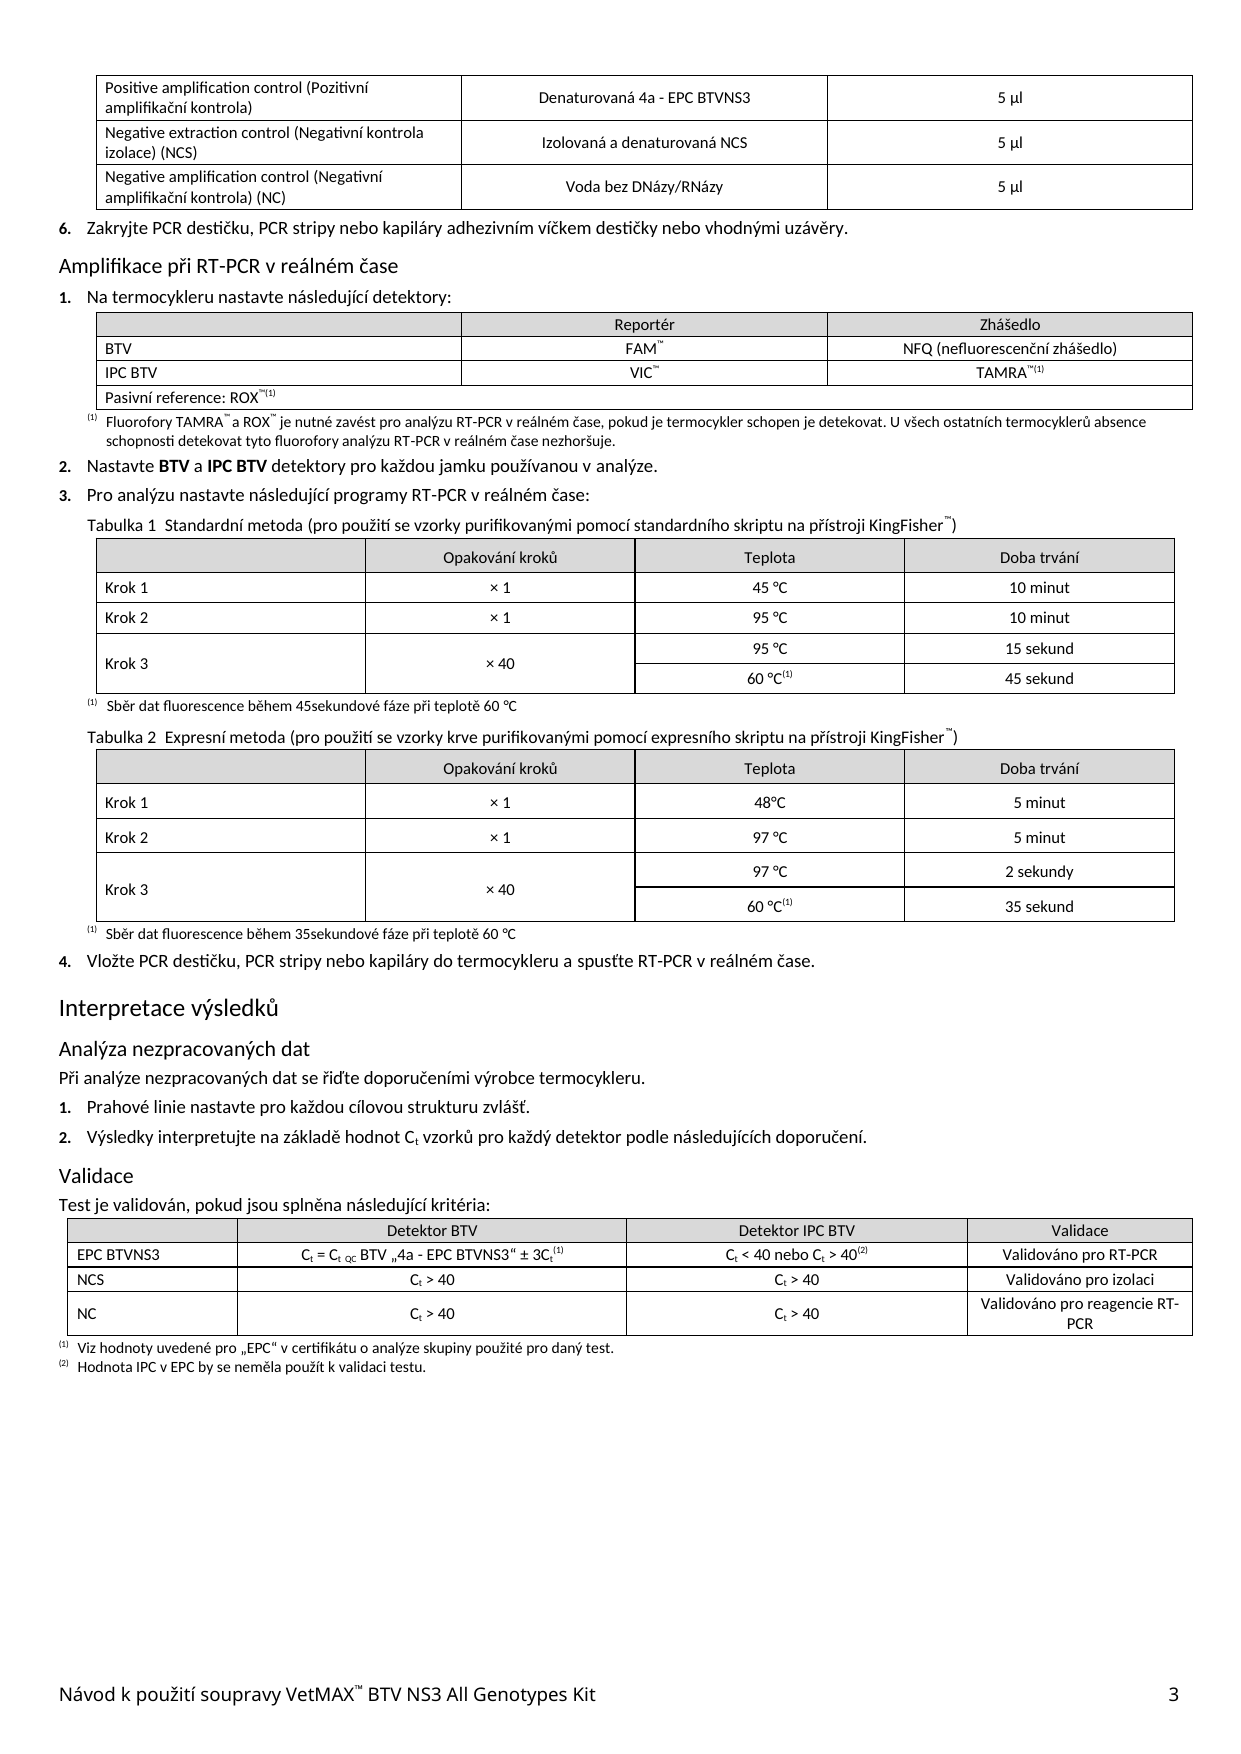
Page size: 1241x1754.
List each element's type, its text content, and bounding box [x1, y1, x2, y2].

table_cell Krok 1 [97, 573, 365, 602]
table_cell Voda bez DNázy/RNázy [462, 165, 827, 209]
table_cell Validováno pro reagencie RT-PCR [968, 1292, 1192, 1335]
table_cell NCS [68, 1268, 237, 1291]
list Na termocykleru nastavte následující detektory: [58, 286, 1182, 308]
table_cell NFQ (nefluorescenční zhášedlo) [828, 337, 1192, 360]
table_cell 10 minut [905, 603, 1174, 632]
text (1) Fluorofory TAMRA™ a ROX™ je nutné zavést pro analýzu RT-PCR v reálném čase, pokud je termocykler schopen je detekovat. U všech ostatních termocyklerů absence schopnosti detekovat tyto fluorofory analýzu RT-PCR v reálném čase nezhoršuje. [87, 412, 1182, 450]
table_cell 5 µl [828, 165, 1192, 209]
table_header Teplota [636, 750, 904, 783]
table_cell 97 °C [636, 853, 904, 886]
table_cell Krok 2 [97, 603, 365, 632]
table_cell 95 °C [636, 634, 904, 663]
table_header Reportér [462, 313, 827, 336]
table_cell Validováno pro RT-PCR [968, 1243, 1192, 1266]
table_cell TAMRA™(1) [828, 361, 1192, 384]
text Při analýze nezpracovaných dat se řiďte doporučeními výrobce termocykleru. [58, 1066, 1183, 1089]
table_header Detektor BTV [238, 1219, 626, 1242]
table_cell × 1 [366, 784, 634, 817]
table_cell Ct > 40 [238, 1268, 626, 1291]
table_cell Ct > 40 [627, 1268, 967, 1291]
table_header Zhášedlo [828, 313, 1192, 336]
table_cell × 40 [366, 634, 634, 693]
table_header Teplota [636, 539, 904, 572]
table_cell Ct < 40 nebo Ct > 40(2) [627, 1243, 967, 1266]
table_cell 35 sekund [905, 888, 1174, 921]
table_header [97, 313, 461, 336]
table_cell × 40 [366, 853, 634, 921]
table_cell 15 sekund [905, 634, 1174, 663]
subtitle Amplifikace při RT-PCR v reálném čase [58, 253, 1182, 279]
subtitle Interpretace výsledků [58, 992, 1182, 1023]
table_cell Pasivní reference: ROX™(1) [97, 386, 1192, 409]
subtitle Analýza nezpracovaných dat [58, 1035, 1182, 1062]
subtitle Tabulka 1 Standardní metoda (pro použití se vzorky purifikovanými pomocí standardního skriptu na přístroji KingFisher™) [87, 514, 1174, 535]
list Výsledky interpretujte na základě hodnot Ct vzorků pro každý detektor podle následujících doporučení. [58, 1125, 1182, 1148]
table_header [97, 750, 365, 783]
table_cell 2 sekundy [905, 853, 1174, 886]
table_header Opakování kroků [366, 750, 634, 783]
table_cell 5 µl [828, 76, 1192, 119]
list Nastavte BTV a IPC BTV detektory pro každou jamku používanou v analýze. [58, 454, 1182, 477]
table_cell Denaturovaná 4a - EPC BTVNS3 [462, 76, 827, 119]
table_cell 45 sekund [905, 664, 1174, 693]
table_cell Positive amplification control (Pozitivní amplifikační kontrola) [97, 76, 461, 119]
table_cell × 1 [366, 819, 634, 852]
table_cell 5 minut [905, 784, 1174, 817]
text (2) Hodnota IPC v EPC by se neměla použít k validaci testu. [58, 1357, 1182, 1376]
text (1) Sběr dat fluorescence během 35sekundové fáze při teplotě 60 °C [87, 924, 1182, 943]
list Zakryjte PCR destičku, PCR stripy nebo kapiláry adhezivním víčkem destičky nebo vhodnými uzávěry. [58, 216, 1182, 239]
text Test je validován, pokud jsou splněna následující kritéria: [58, 1193, 1182, 1216]
table_header Opakování kroků [366, 539, 634, 572]
table_header Doba trvání [905, 539, 1174, 572]
table_cell Ct = Ct QC BTV „4a - EPC BTVNS3“ ± 3Ct(1) [238, 1243, 626, 1266]
table_cell 5 minut [905, 819, 1174, 852]
table_header Validace [968, 1219, 1192, 1242]
table_cell Krok 3 [97, 853, 365, 921]
table_cell Krok 1 [97, 784, 365, 817]
text (1) Viz hodnoty uvedené pro „EPC“ v certifikátu o analýze skupiny použité pro daný test. [58, 1338, 1182, 1357]
table_cell NC [68, 1292, 237, 1335]
table_cell Izolovaná a denaturovaná NCS [462, 121, 827, 164]
table_cell × 1 [366, 573, 634, 602]
table_header Doba trvání [905, 750, 1174, 783]
list Tabulka 2 Expresní metoda (pro použití se vzorky krve purifikovanými pomocí expresního skriptu na přístroji KingFisher™) [87, 726, 1182, 747]
table_cell Negative extraction control (Negativní kontrola izolace) (NCS) [97, 121, 461, 164]
table_cell × 1 [366, 603, 634, 632]
table_cell 10 minut [905, 573, 1174, 602]
text (1) Sběr dat fluorescence během 45sekundové fáze při teplotě 60 °C [87, 696, 1182, 715]
table_header [97, 539, 365, 572]
table_cell Krok 2 [97, 819, 365, 852]
subtitle Validace [58, 1162, 1182, 1189]
table_cell FAM™ [462, 337, 827, 360]
list Vložte PCR destičku, PCR stripy nebo kapiláry do termocykleru a spusťte RT-PCR v reálném čase. [58, 949, 1182, 972]
list Prahové linie nastavte pro každou cílovou strukturu zvlášť. [58, 1095, 1182, 1118]
table_cell 97 °C [636, 819, 904, 852]
table_cell 48°C [636, 784, 904, 817]
table_cell 95 °C [636, 603, 904, 632]
table_cell Ct > 40 [238, 1292, 626, 1335]
table_cell 60 °C(1) [636, 664, 904, 693]
table_cell 5 µl [828, 121, 1192, 164]
table_cell 45 °C [636, 573, 904, 602]
table_cell Krok 3 [97, 634, 365, 693]
table_cell Validováno pro izolaci [968, 1268, 1192, 1291]
table_cell 60 °C(1) [636, 888, 904, 921]
table_header Detektor IPC BTV [627, 1219, 967, 1242]
table_cell Negative amplification control (Negativní amplifikační kontrola) (NC) [97, 165, 461, 209]
table_cell Ct > 40 [627, 1292, 967, 1335]
list Pro analýzu nastavte následující programy RT-PCR v reálném čase: [58, 483, 1182, 506]
table_cell VIC™ [462, 361, 827, 384]
table_cell IPC BTV [97, 361, 461, 384]
table_cell EPC BTVNS3 [68, 1243, 237, 1266]
table_cell BTV [97, 337, 461, 360]
table_header [68, 1219, 237, 1242]
